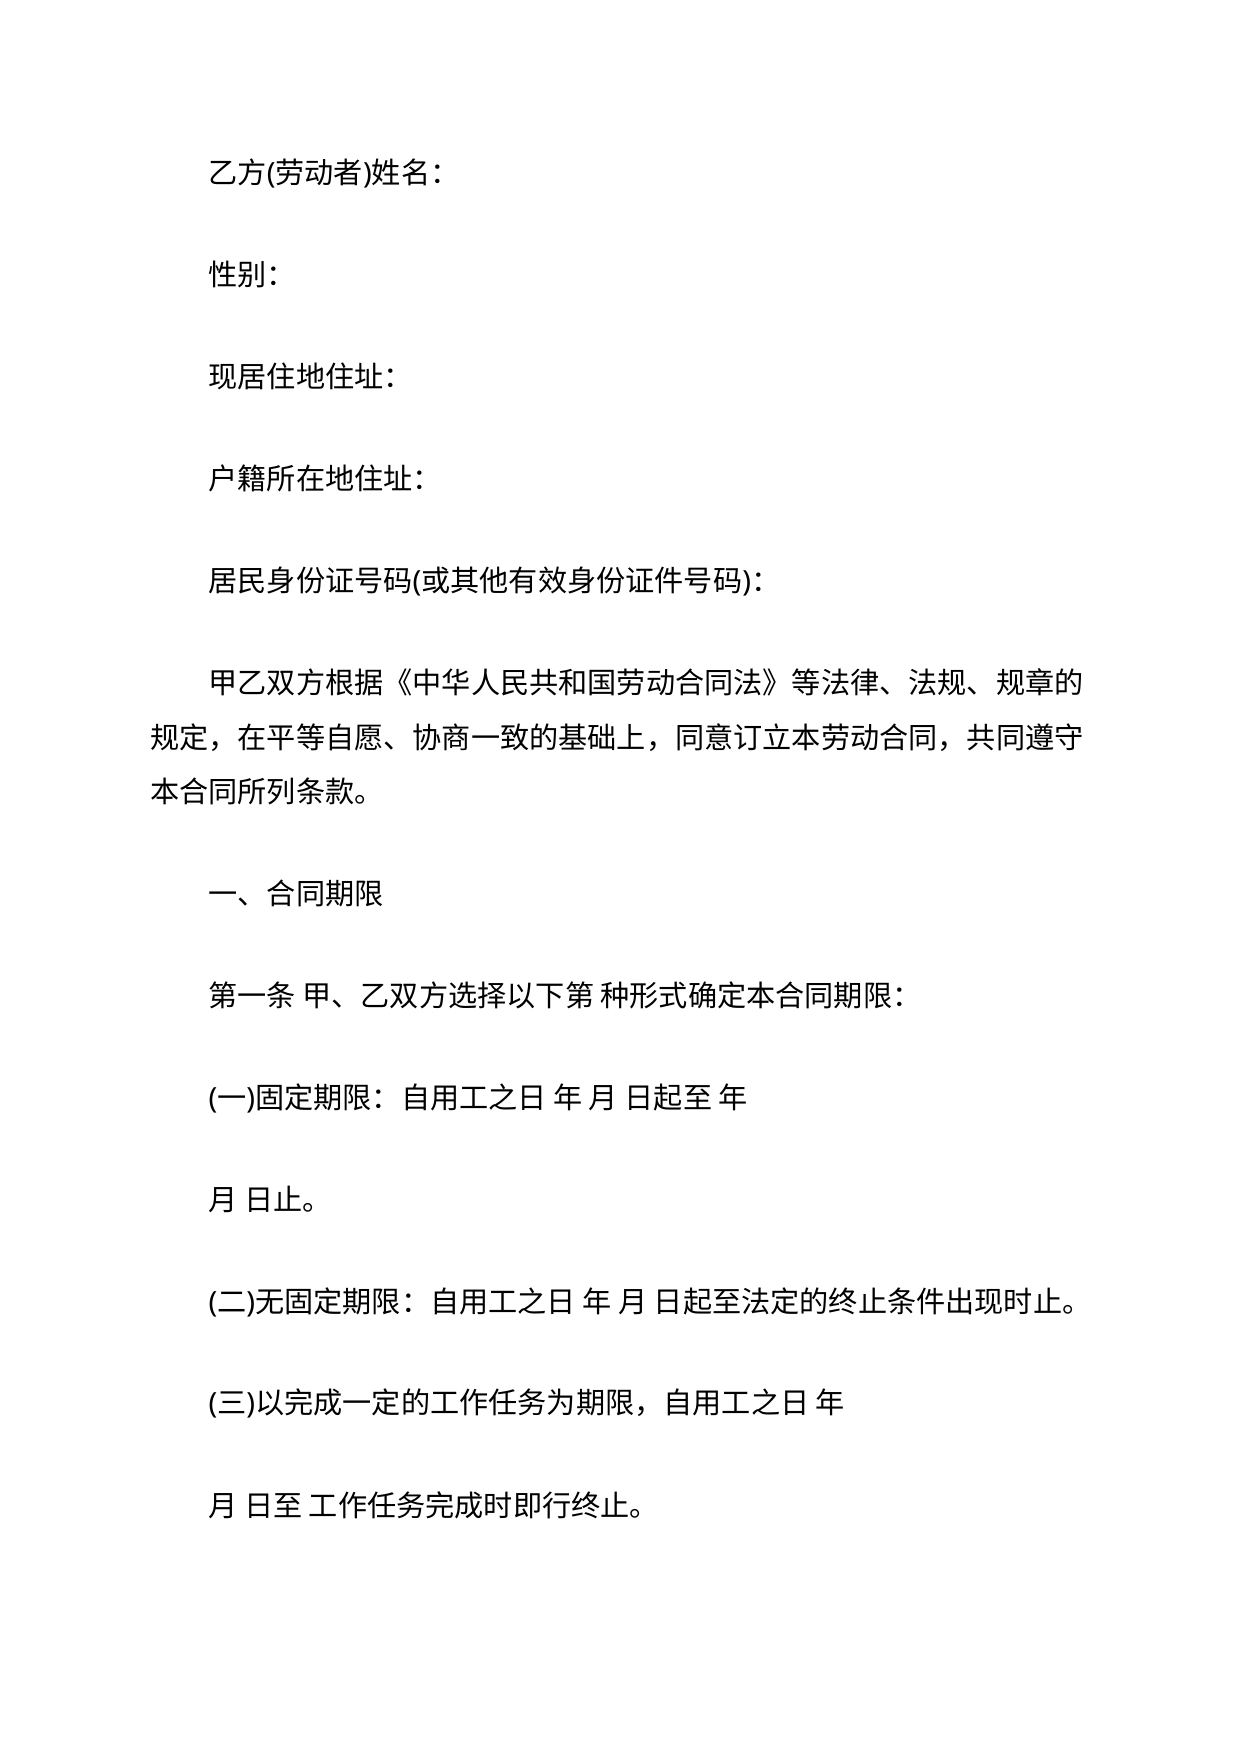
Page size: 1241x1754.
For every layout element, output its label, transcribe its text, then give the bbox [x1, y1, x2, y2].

text 现居住地住址： [150, 354, 1090, 396]
text 乙方(劳动者)姓名： [150, 150, 1090, 192]
text 月 日至 工作任务完成时即行终止。 [150, 1482, 1090, 1524]
text 居民身份证号码(或其他有效身份证件号码)： [150, 557, 1090, 600]
text 第一条 甲、乙双方选择以下第 种形式确定本合同期限： [150, 973, 1090, 1015]
text 月 日止。 [150, 1176, 1090, 1219]
text 户籍所在地住址： [150, 456, 1090, 498]
text 性别： [150, 252, 1090, 294]
text (二)无固定期限：自用工之日 年 月 日起至法定的终止条件出现时止。 [150, 1278, 1090, 1321]
text (三)以完成一定的工作任务为期限，自用工之日 年 [150, 1380, 1090, 1422]
text 一、合同期限 [150, 871, 1090, 913]
text (一)固定期限：自用工之日 年 月 日起至 年 [150, 1074, 1090, 1117]
text 甲乙双方根据《中华人民共和国劳动合同法》等法律、法规、规章的规定，在平等自愿、协商一致的基础上，同意订立本劳动合同，共同遵守本合同所列条款。 [150, 659, 1090, 811]
